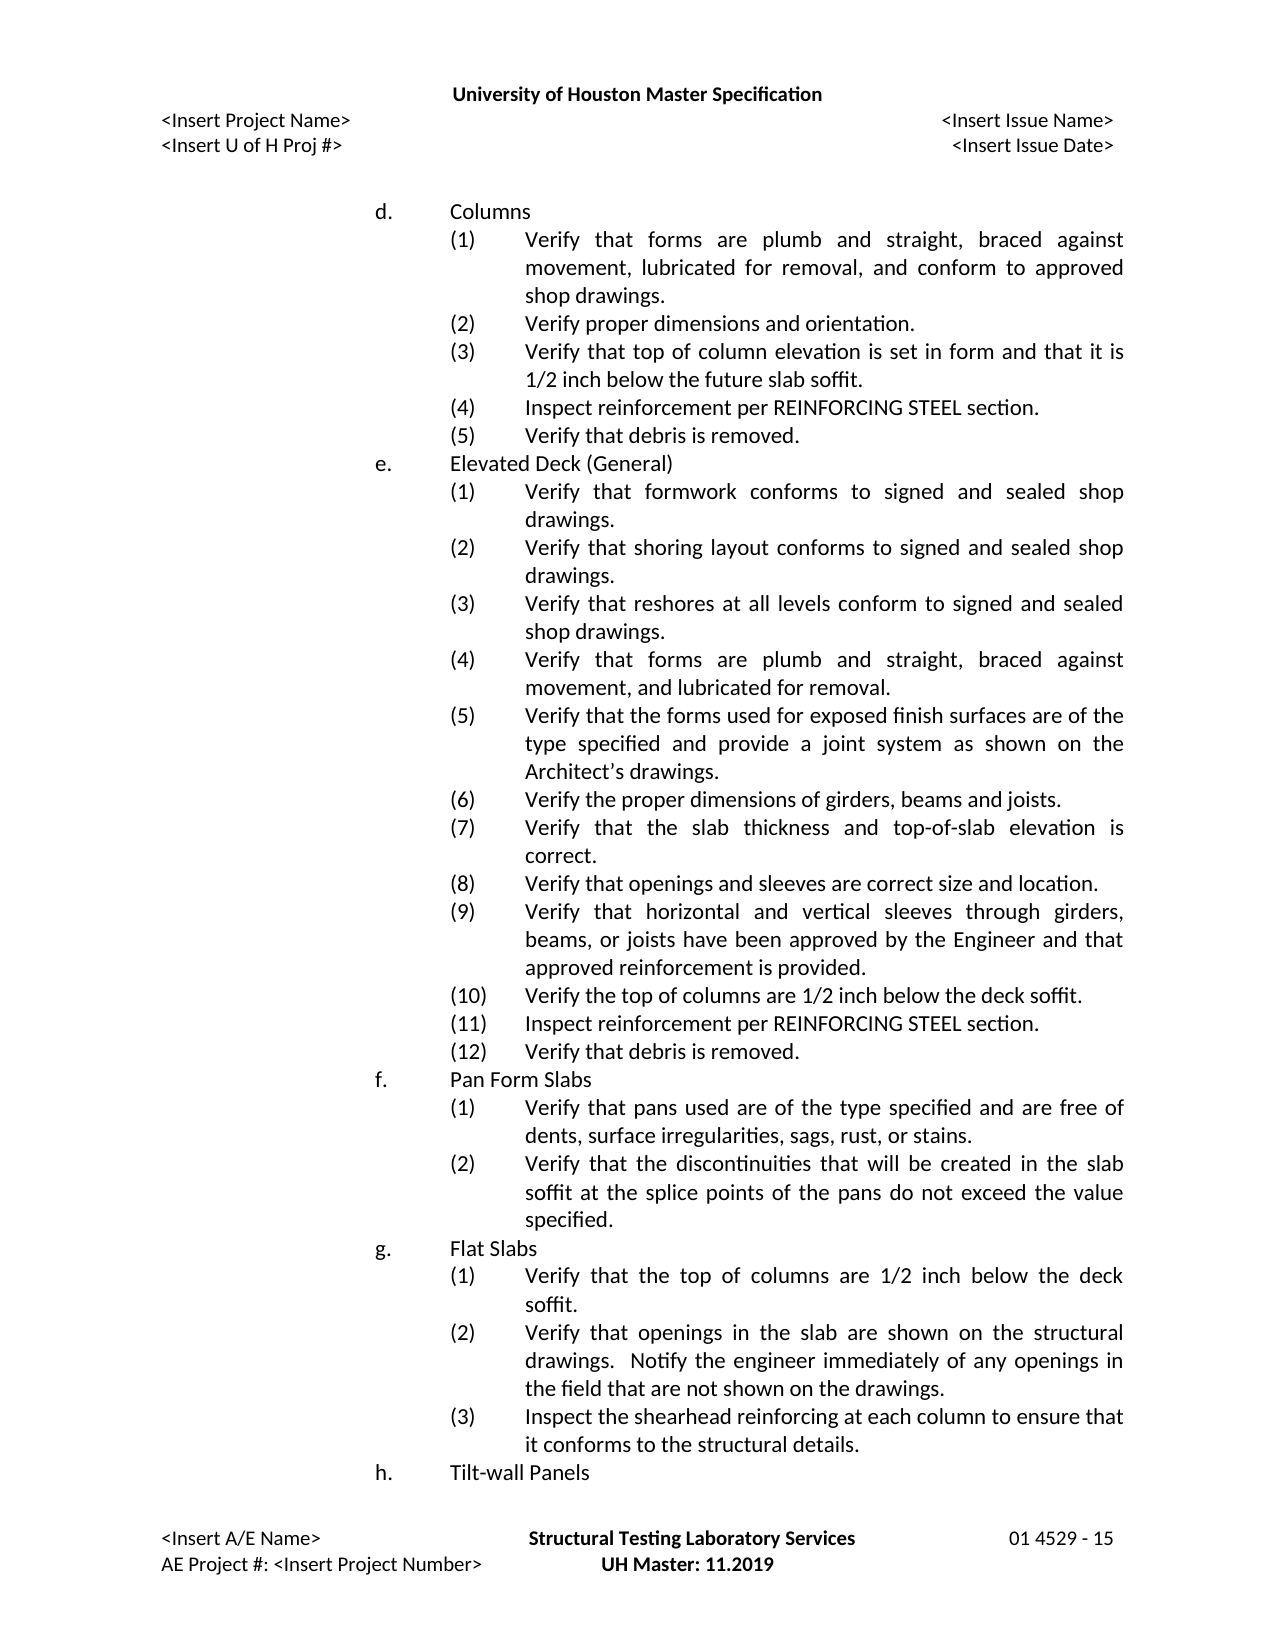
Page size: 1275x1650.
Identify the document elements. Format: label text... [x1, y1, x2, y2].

list Elevated Deck (General) [375, 449, 1125, 477]
list Inspect the shearhead reinforcing at each column to ensure that it conforms to the structural details. [450, 1402, 1125, 1458]
list Verify that formwork conforms to signed and sealed shop drawings. [450, 477, 1125, 533]
list Verify that horizontal and vertical sleeves through girders, beams, or joists have been approved by the Engineer and that approved reinforcement is provided. [450, 897, 1125, 981]
list Verify that forms are plumb and straight, braced against movement, and lubricated for removal. [450, 645, 1125, 701]
list Verify that openings and sleeves are correct size and location. [450, 869, 1125, 897]
list Verify that top of column elevation is set in form and that it is 1/2 inch below the future slab soffit. [450, 337, 1125, 393]
list Verify that reshores at all levels conform to signed and sealed shop drawings. [450, 589, 1125, 645]
list Verify that the forms used for exposed finish surfaces are of the type specified and provide a joint system as shown on the Architect’s drawings. [450, 701, 1125, 785]
list Verify that the discontinuities that will be created in the slab soffit at the splice points of the pans do not exceed the value specified. [450, 1149, 1125, 1234]
list Verify that openings in the slab are shown on the structural drawings. Notify the engineer immediately of any openings in the field that are not shown on the drawings. [450, 1318, 1125, 1402]
list Verify that debris is removed. [450, 1037, 1125, 1066]
list Verify that debris is removed. [450, 421, 1125, 449]
list Pan Form Slabs [375, 1066, 1125, 1093]
list Verify that the top of columns are 1/2 inch below the deck soffit. [450, 1262, 1125, 1318]
list Verify proper dimensions and orientation. [450, 309, 1125, 337]
list Tilt-wall Panels [375, 1458, 1125, 1486]
list Flat Slabs [375, 1234, 1125, 1262]
list Verify that pans used are of the type specified and are free of dents, surface irregularities, sags, rust, or stains. [450, 1093, 1125, 1149]
list Inspect reinforcement per REINFORCING STEEL section. [450, 393, 1125, 421]
list Inspect reinforcement per REINFORCING STEEL section. [450, 1009, 1125, 1037]
list Verify that shoring layout conforms to signed and sealed shop drawings. [450, 533, 1125, 589]
list Columns [375, 197, 1125, 225]
list Verify the top of columns are 1/2 inch below the deck soffit. [450, 981, 1125, 1009]
list Verify that forms are plumb and straight, braced against movement, lubricated for removal, and conform to approved shop drawings. [450, 225, 1125, 309]
list Verify that the slab thickness and top-of-slab elevation is correct. [450, 813, 1125, 869]
list Verify the proper dimensions of girders, beams and joists. [450, 785, 1125, 813]
